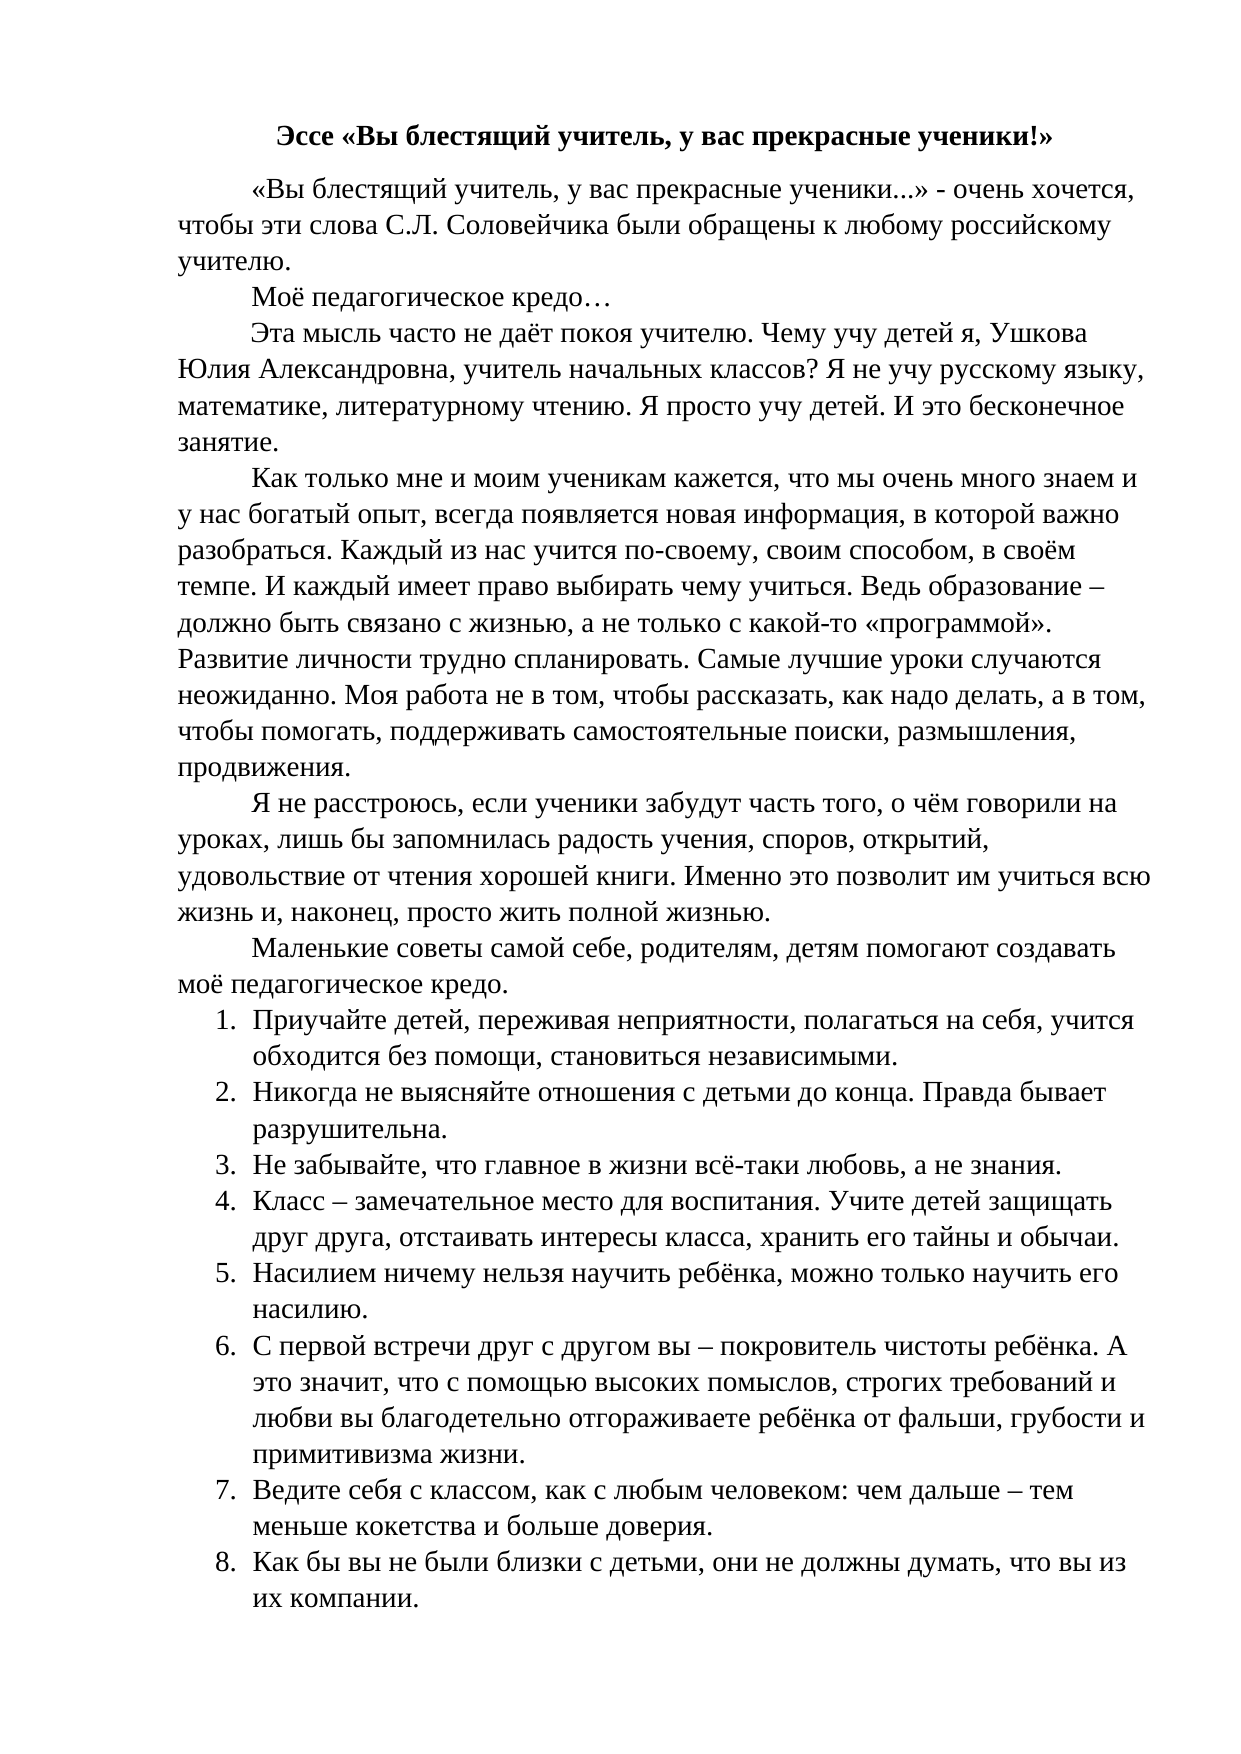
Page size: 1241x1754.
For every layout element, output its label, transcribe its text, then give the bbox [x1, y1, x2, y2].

text Маленькие советы самой себе, родителям, детям помогают создавать моё педагогическое кредо. [177, 930, 1152, 1000]
text Как только мне и моим ученикам кажется, что мы очень много знаем и у нас богатый опыт, всегда появляется новая информация, в которой важно разобраться. Каждый из нас учится по-своему, своим способом, в своём темпе. И каждый имеет право выбирать чему учиться. Ведь образование – должно быть связано с жизнью, а не только с какой-то «программой». Развитие личности трудно спланировать. Самые лучшие уроки случаются неожиданно. Моя работа не в том, чтобы рассказать, как надо делать, а в том, чтобы помогать, поддерживать самостоятельные поиски, размышления, продвижения. [177, 460, 1152, 783]
text Моё педагогическое кредо… [177, 279, 1152, 313]
text Эта мысль часто не даёт покоя учителю. Чему учу детей я, Ушкова Юлия Александровна, учитель начальных классов? Я не учу русскому языку, математике, литературному чтению. Я просто учу детей. И это бесконечное занятие. [177, 316, 1152, 457]
text Я не расстроюсь, если ученики забудут часть того, о чём говорили на уроках, лишь бы запомнилась радость учения, споров, открытий, удовольствие от чтения хорошей книги. Именно это позволит им учиться всю жизнь и, наконец, просто жить полной жизнью. [177, 785, 1152, 927]
list Приучайте детей, переживая неприятности, полагаться на себя, учится обходится без помощи, становиться независимыми. [215, 1002, 1152, 1072]
list Ведите себя с классом, как с любым человеком: чем дальше – тем меньше кокетства и больше доверия. [215, 1472, 1152, 1542]
list Класс – замечательное место для воспитания. Учите детей защищать друг друга, отстаивать интересы класса, хранить его тайны и обычаи. [215, 1183, 1152, 1253]
list Как бы вы не были близки с детьми, они не должны думать, что вы из их компании. [215, 1544, 1152, 1614]
text Эссе «Вы блестящий учитель, у вас прекрасные ученики!» [177, 118, 1152, 152]
list Насилием ничему нельзя научить ребёнка, можно только научить его насилию. [215, 1255, 1152, 1325]
list С первой встречи друг с другом вы – покровитель чистоты ребёнка. А это значит, что с помощью высоких помыслов, строгих требований и любви вы благодетельно отгораживаете ребёнка от фальши, грубости и примитивизма жизни. [215, 1328, 1152, 1469]
list Никогда не выясняйте отношения с детьми до конца. Правда бывает разрушительна. [215, 1074, 1152, 1144]
text «Вы блестящий учитель, у вас прекрасные ученики...» - очень хочется, чтобы эти слова С.Л. Соловейчика были обращены к любому российскому учителю. [177, 171, 1152, 277]
list Не забывайте, что главное в жизни всё-таки любовь, а не знания. [215, 1147, 1152, 1180]
